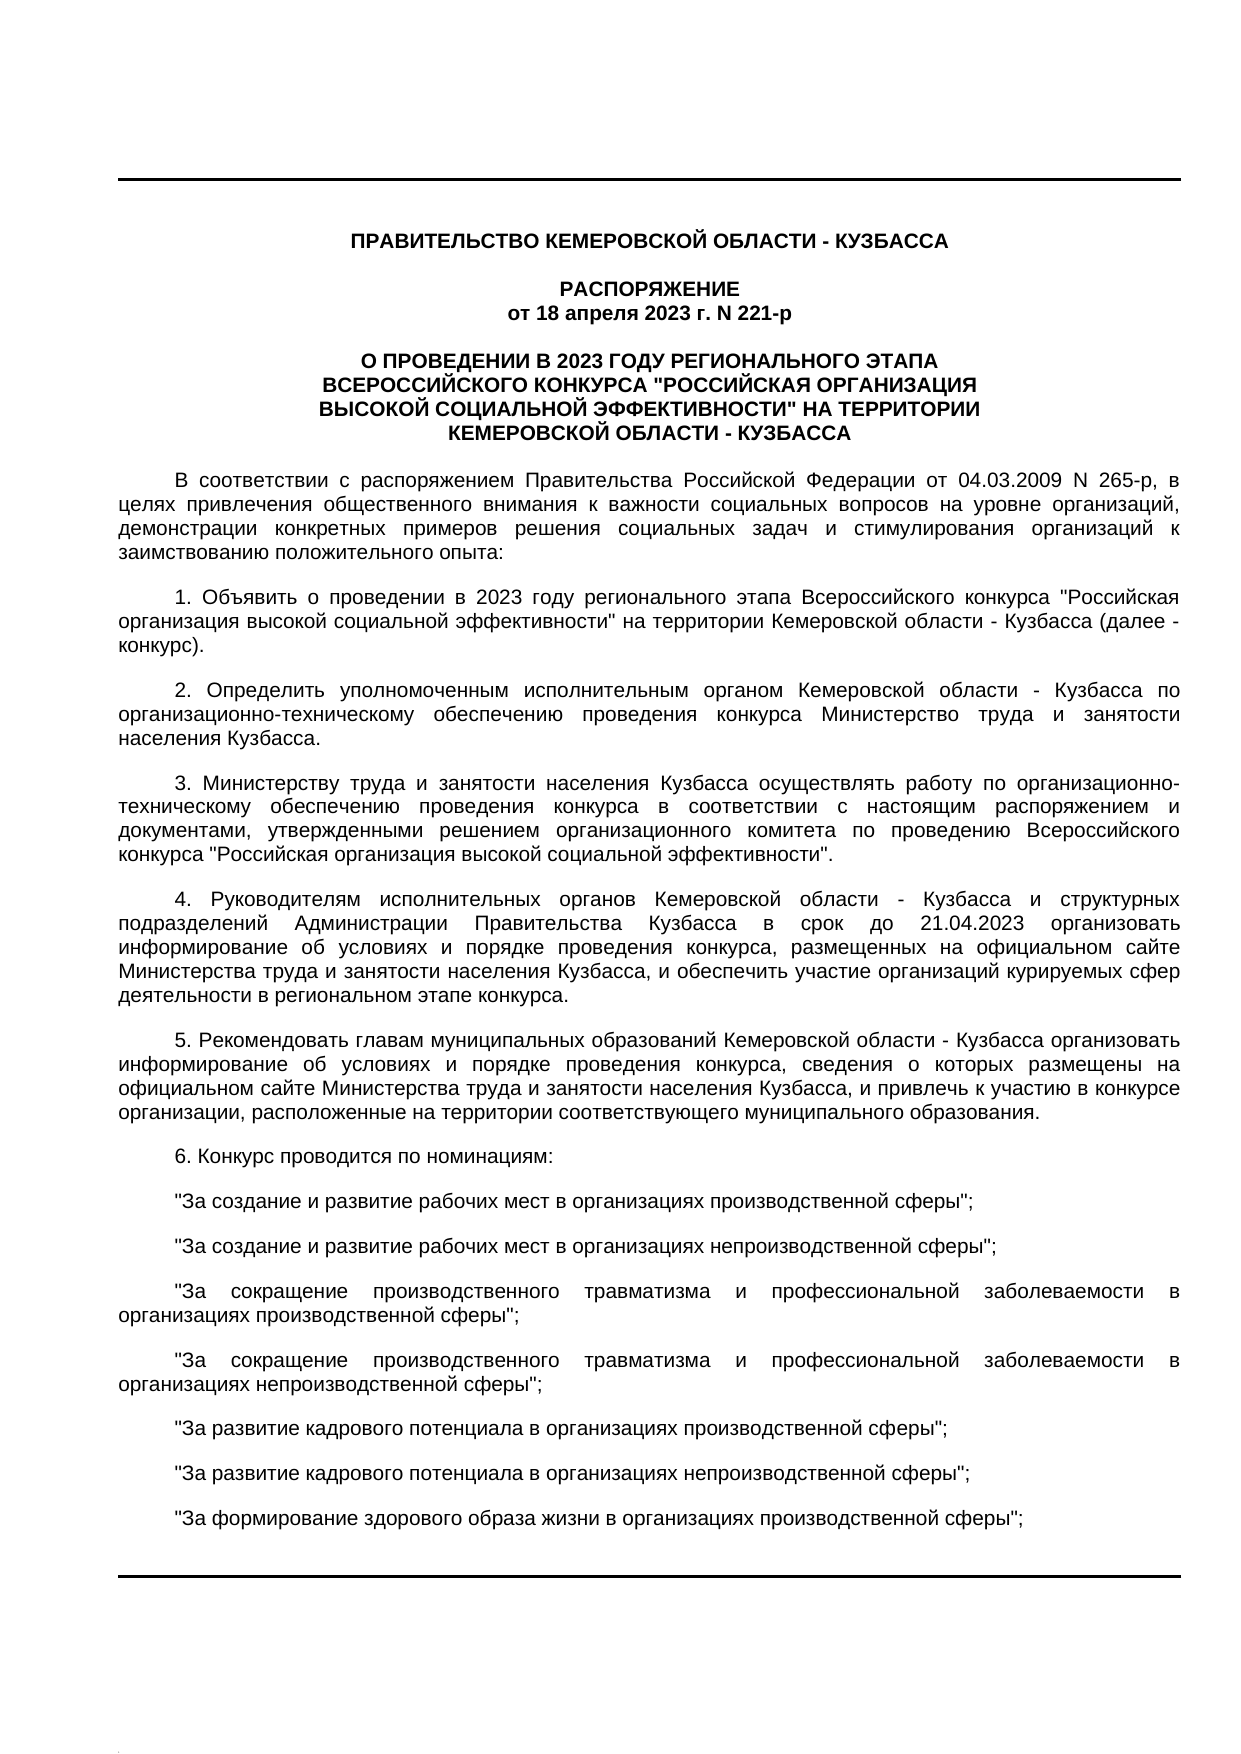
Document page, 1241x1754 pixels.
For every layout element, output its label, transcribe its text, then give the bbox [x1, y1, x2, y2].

text 6. Конкурс проводится по номинациям: [118, 1144, 1181, 1168]
title ВСЕРОССИЙСКОГО КОНКУРСА "РОССИЙСКАЯ ОРГАНИЗАЦИЯ [118, 372, 1181, 396]
title О ПРОВЕДЕНИИ В 2023 ГОДУ РЕГИОНАЛЬНОГО ЭТАПА [118, 348, 1181, 372]
title КЕМЕРОВСКОЙ ОБЛАСТИ - КУЗБАССА [118, 420, 1181, 444]
text В соответствии с распоряжением Правительства Российской Федерации от 04.03.2009 N 265-р, в целях привлечения общественного внимания к важности социальных вопросов на уровне организаций, демонстрации конкретных примеров решения социальных задач и стимулирования организаций к заимствованию положительного опыта: [118, 468, 1181, 564]
text 3. Министерству труда и занятости населения Кузбасса осуществлять работу по организационно-техническому обеспечению проведения конкурса в соответствии с настоящим распоряжением и документами, утвержденными решением организационного комитета по проведению Всероссийского конкурса "Российская организация высокой социальной эффективности". [118, 770, 1181, 866]
title от 18 апреля 2023 г. N 221-р [118, 301, 1181, 324]
text "За сокращение производственного травматизма и профессиональной заболеваемости в организациях производственной сферы"; [118, 1279, 1181, 1327]
text "За создание и развитие рабочих мест в организациях непроизводственной сферы"; [118, 1234, 1181, 1258]
text 5. Рекомендовать главам муниципальных образований Кемеровской области - Кузбасса организовать информирование об условиях и порядке проведения конкурса, сведения о которых размещены на официальном сайте Министерства труда и занятости населения Кузбасса, и привлечь к участию в конкурсе организации, расположенные на территории соответствующего муниципального образования. [118, 1028, 1181, 1123]
text "За развитие кадрового потенциала в организациях непроизводственной сферы"; [118, 1461, 1181, 1485]
title ПРАВИТЕЛЬСТВО КЕМЕРОВСКОЙ ОБЛАСТИ - КУЗБАССА [118, 229, 1181, 253]
text 4. Руководителям исполнительных органов Кемеровской области - Кузбасса и структурных подразделений Администрации Правительства Кузбасса в срок до 21.04.2023 организовать информирование об условиях и порядке проведения конкурса, размещенных на официальном сайте Министерства труда и занятости населения Кузбасса, и обеспечить участие организаций курируемых сфер деятельности в региональном этапе конкурса. [118, 887, 1181, 1007]
text "За формирование здорового образа жизни в организациях производственной сферы"; [118, 1506, 1181, 1530]
text 1. Объявить о проведении в 2023 году регионального этапа Всероссийского конкурса "Российская организация высокой социальной эффективности" на территории Кемеровской области - Кузбасса (далее - конкурс). [118, 585, 1181, 657]
title ВЫСОКОЙ СОЦИАЛЬНОЙ ЭФФЕКТИВНОСТИ" НА ТЕРРИТОРИИ [118, 396, 1181, 420]
text 2. Определить уполномоченным исполнительным органом Кемеровской области - Кузбасса по организационно-техническому обеспечению проведения конкурса Министерство труда и занятости населения Кузбасса. [118, 678, 1181, 749]
title РАСПОРЯЖЕНИЕ [118, 277, 1181, 301]
text "За развитие кадрового потенциала в организациях производственной сферы"; [118, 1416, 1181, 1440]
text "За сокращение производственного травматизма и профессиональной заболеваемости в организациях непроизводственной сферы"; [118, 1347, 1181, 1395]
text "За создание и развитие рабочих мест в организациях производственной сферы"; [118, 1189, 1181, 1213]
